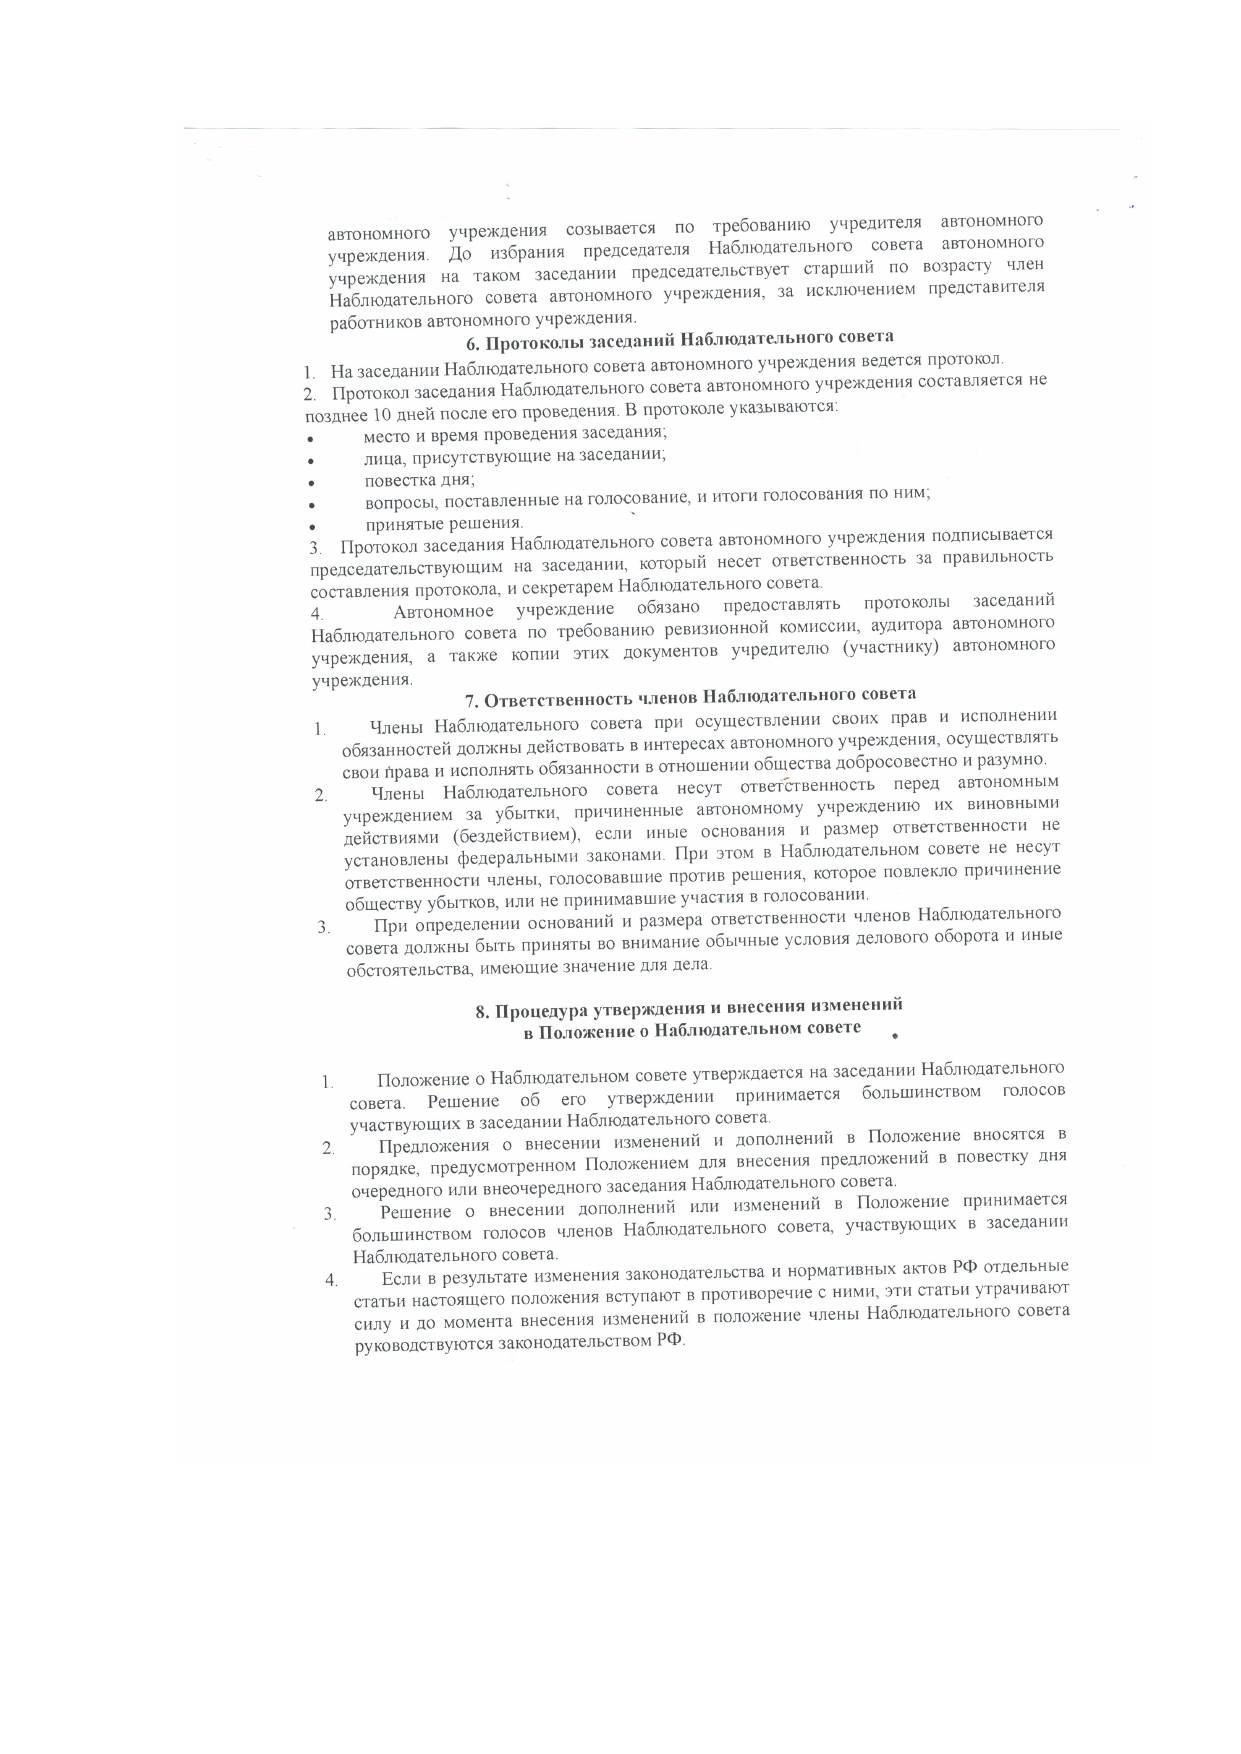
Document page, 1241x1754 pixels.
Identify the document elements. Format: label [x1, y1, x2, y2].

picture [177, 118, 1151, 1459]
